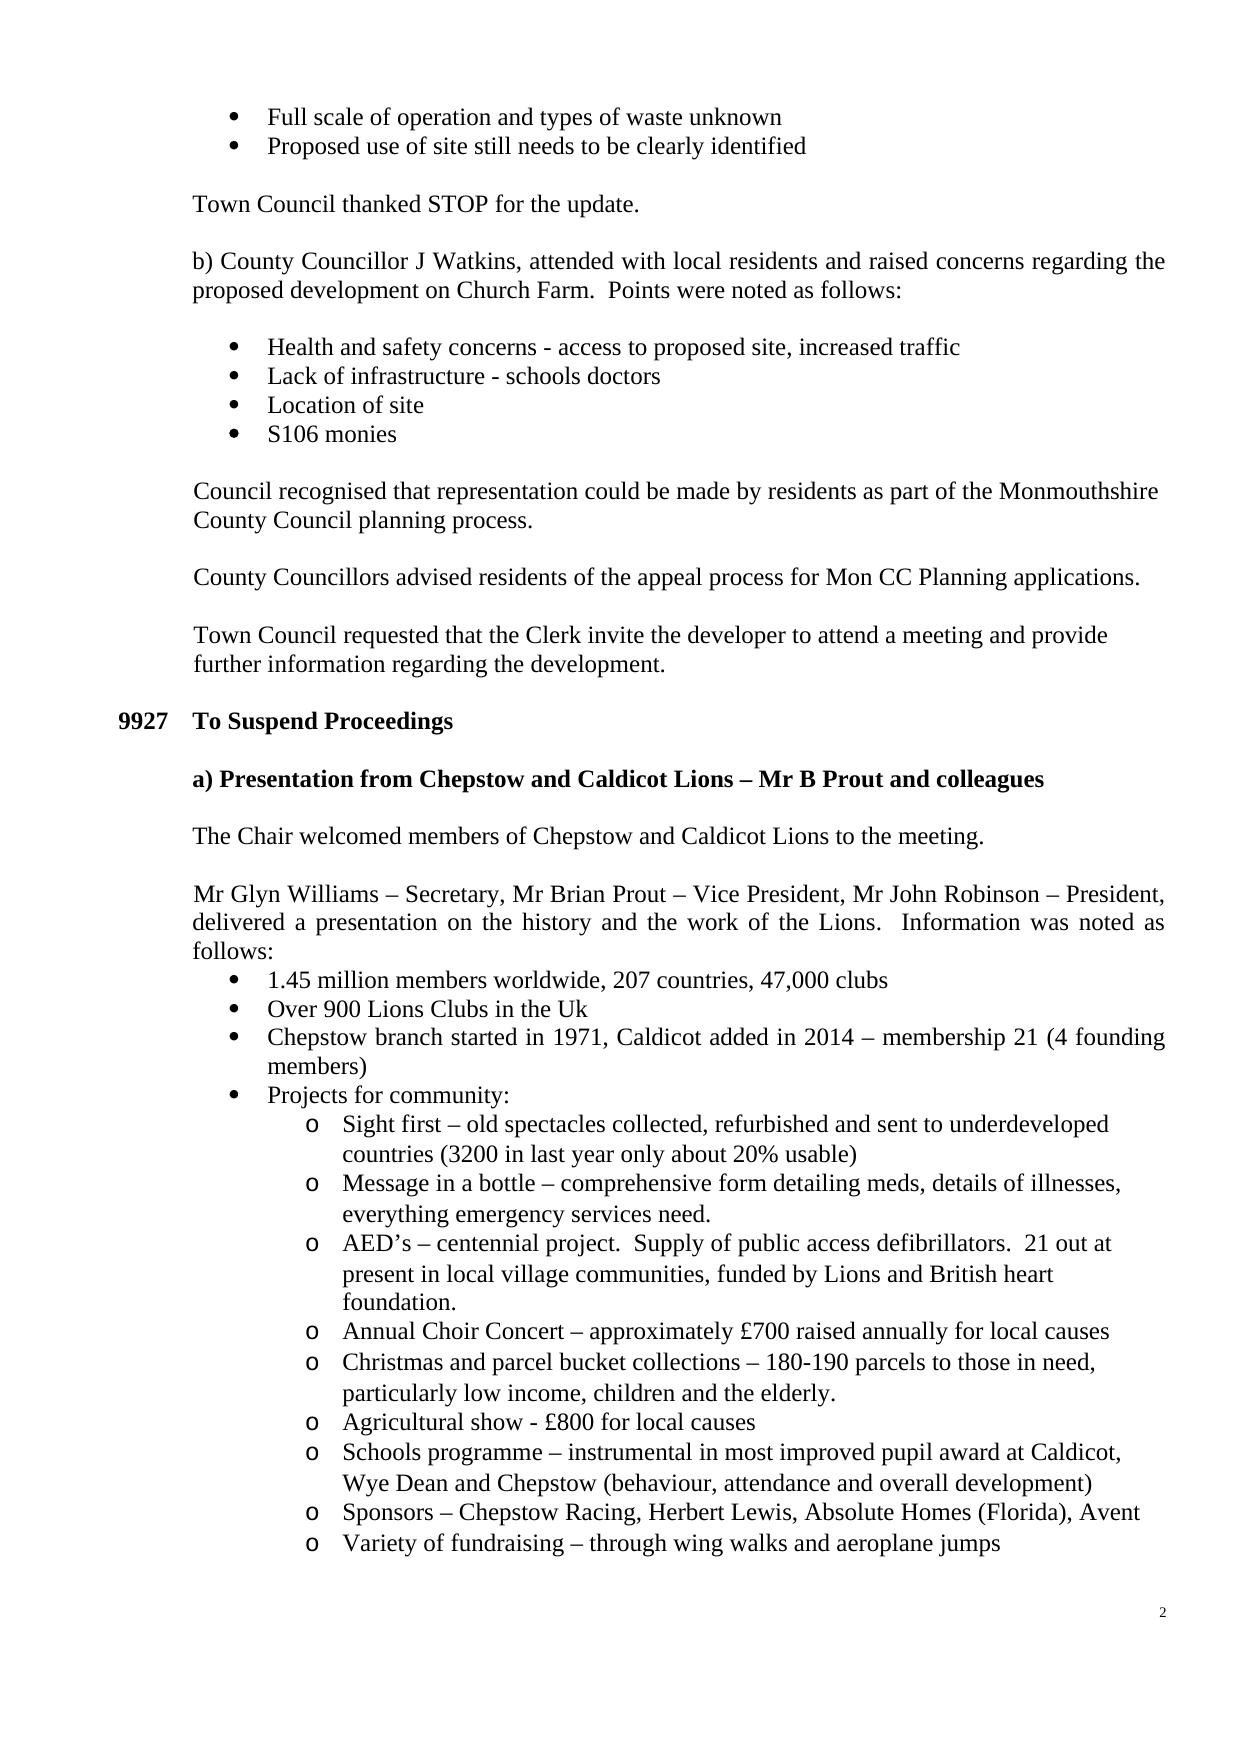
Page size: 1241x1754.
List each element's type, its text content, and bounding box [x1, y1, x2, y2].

text Town Council thanked STOP for the update. [192, 189, 1167, 217]
list Projects for community: [229, 1080, 1167, 1109]
list Over 900 Lions Clubs in the Uk [229, 994, 1167, 1022]
text Town Council requested that the Clerk invite the developer to attend a meeting and provide further information regarding the development. [193, 620, 1167, 677]
list Schools programme – instrumental in most improved pupil award at Caldicot, Wye Dean and Chepstow (behaviour, attendance and overall development) [304, 1437, 1167, 1497]
list Health and safety concerns - access to proposed site, increased traffic [229, 332, 1167, 361]
list Sight first – old spectacles collected, refurbished and sent to underdeveloped countries (3200 in last year only about 20% usable) [304, 1109, 1167, 1168]
list Annual Choir Concert – approximately £700 raised annually for local causes [304, 1316, 1167, 1347]
list Message in a bottle – comprehensive form detailing meds, details of illnesses, everything emergency services need. [304, 1168, 1167, 1228]
list Christmas and parcel bucket collections – 180-190 parcels to those in need, particularly low income, children and the elderly. [304, 1347, 1167, 1407]
list Full scale of operation and types of waste unknown [229, 102, 1167, 131]
text Council recognised that representation could be made by residents as part of the Monmouthshire County Council planning process. [193, 476, 1167, 534]
text 9927 To Suspend Proceedings [118, 706, 1167, 735]
list Sponsors – Chepstow Racing, Herbert Lewis, Absolute Homes (Florida), Avent [304, 1497, 1167, 1528]
text The Chair welcomed members of Chepstow and Caldicot Lions to the meeting. [118, 821, 1167, 850]
text b) County Councillor J Watkins, attended with local residents and raised concerns regarding the proposed development on Church Farm. Points were noted as follows: [192, 246, 1167, 304]
list S106 monies [229, 419, 1167, 447]
text a) Presentation from Chepstow and Caldicot Lions – Mr B Prout and colleagues [118, 764, 1167, 792]
list Variety of fundraising – through wing walks and aeroplane jumps [304, 1528, 1167, 1559]
list Lack of infrastructure - schools doctors [229, 361, 1167, 390]
list 1.45 million members worldwide, 207 countries, 47,000 clubs [229, 965, 1167, 994]
list Proposed use of site still needs to be clearly identified [229, 131, 1167, 160]
list AED’s – centennial project. Supply of public access defibrillators. 21 out at present in local village communities, funded by Lions and British heart foundation. [304, 1228, 1167, 1316]
text Mr Glyn Williams – Secretary, Mr Brian Prout – Vice President, Mr John Robinson – President, delivered a presentation on the history and the work of the Lions. Information was noted as follows: [192, 879, 1167, 965]
list Chepstow branch started in 1971, Caldicot added in 2014 – membership 21 (4 founding members) [229, 1022, 1167, 1080]
list Location of site [229, 390, 1167, 419]
list Agricultural show - £800 for local causes [304, 1407, 1167, 1437]
text County Councillors advised residents of the appeal process for Mon CC Planning applications. [118, 562, 1167, 591]
